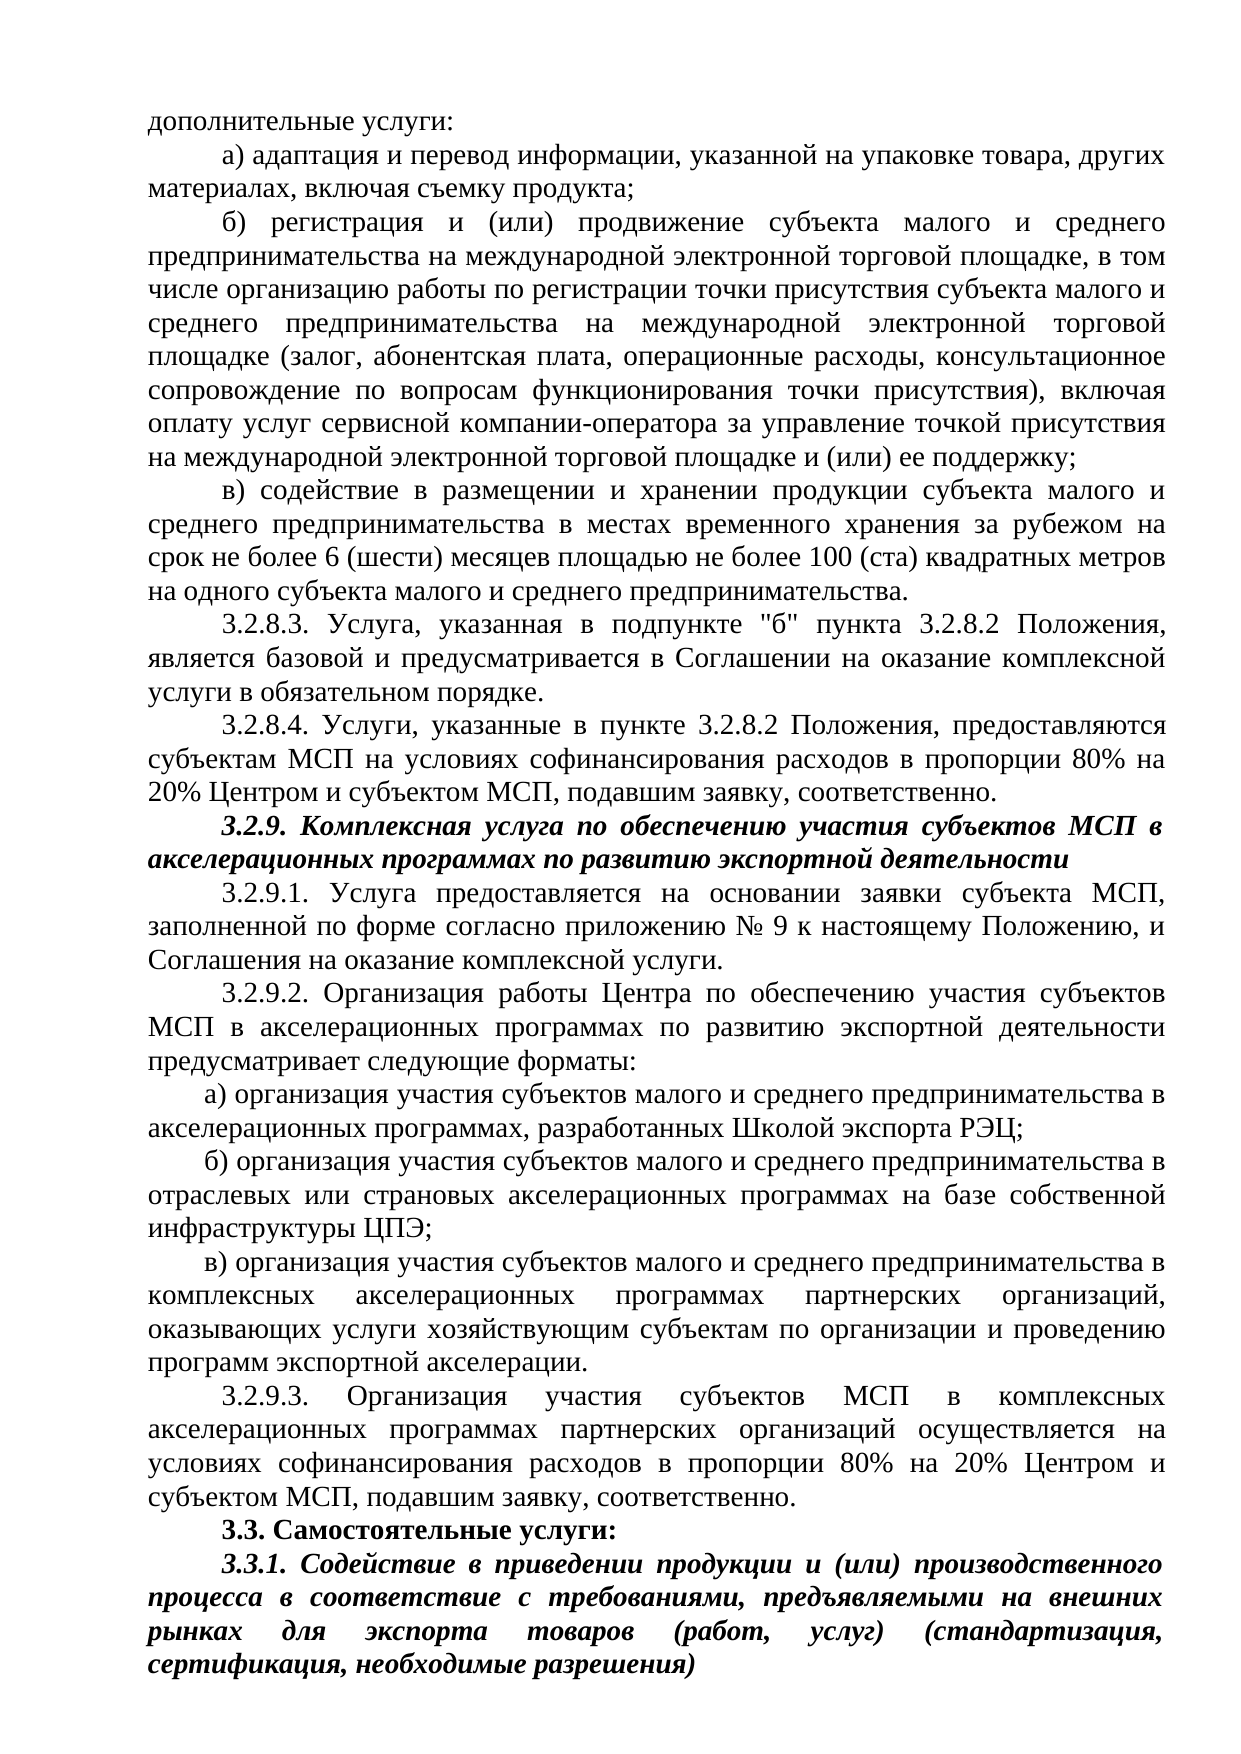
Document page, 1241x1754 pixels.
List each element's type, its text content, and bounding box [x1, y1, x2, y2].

text а) организация участия субъектов малого и среднего предпринимательства в акселерационных программах, разработанных Школой экспорта РЭЦ; [148, 1076, 1167, 1143]
text 3.2.9.2. Организация работы Центра по обеспечению участия субъектов МСП в акселерационных программах по развитию экспортной деятельности предусматривает следующие форматы: [148, 976, 1167, 1076]
text 3.2.8.4. Услуги, указанные в пункте 3.2.8.2 Положения, предоставляются субъектам МСП на условиях софинансирования расходов в пропорции 80% на 20% Центром и субъектом МСП, подавшим заявку, соответственно. [148, 707, 1167, 808]
text 3.2.9.1. Услуга предоставляется на основании заявки субъекта МСП, заполненной по форме согласно приложению № 9 к настоящему Положению, и Соглашения на оказание комплексной услуги. [148, 875, 1167, 976]
text 3.3. Самостоятельные услуги: [148, 1512, 1167, 1546]
text 3.2.8.3. Услуга, указанная в подпункте пункта 3.2.8.2 Положения, является базовой и предусматривается в Соглашении на оказание комплексной услуги в обязательном порядке. [148, 607, 1167, 707]
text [148, 103, 1167, 137]
text б) организация участия субъектов малого и среднего предпринимательства в отраслевых или страновых акселерационных программах на базе собственной инфраструктуры ЦПЭ; [148, 1143, 1167, 1244]
text в) организация участия субъектов малого и среднего предпринимательства в комплексных акселерационных программах партнерских организаций, оказывающих услуги хозяйствующим субъектам по организации и проведению программ экспортной акселерации. [148, 1244, 1167, 1378]
text б) регистрация и (или) продвижение субъекта малого и среднего предпринимательства на международной электронной торговой площадке, в том числе организацию работы по регистрации точки присутствия субъекта малого и среднего предпринимательства на международной электронной торговой площадке (залог, абонентская плата, операционные расходы, консультационное сопровождение по вопросам функционирования точки присутствия), включая оплату услуг сервисной компании-оператора за управление точкой присутствия на международной электронной торговой площадке и (или) ее поддержку; [148, 204, 1167, 472]
text 3.2.9. Комплексная услуга по обеспечению участия субъектов МСП в акселерационных программах по развитию экспортной деятельности [148, 808, 1167, 875]
text 3.3.1. Содействие в приведении продукции и (или) производственного процесса в соответствие с требованиями, предъявляемыми на внешних рынках для экспорта товаров (работ, услуг) (стандартизация, сертификация, необходимые разрешения) [148, 1546, 1167, 1680]
text а) адаптация и перевод информации, указанной на упаковке товара, других материалах, включая съемку продукта; [148, 137, 1167, 204]
text 3.2.9.3. Организация участия субъектов МСП в комплексных акселерационных программах партнерских организаций осуществляется на условиях софинансирования расходов в пропорции 80% на 20% Центром и субъектом МСП, подавшим заявку, соответственно. [148, 1378, 1167, 1512]
text в) содействие в размещении и хранении продукции субъекта малого и среднего предпринимательства в местах временного хранения за рубежом на срок не более 6 (шести) месяцев площадью не более 100 (ста) квадратных метров на одного субъекта малого и среднего предпринимательства. [148, 472, 1167, 607]
